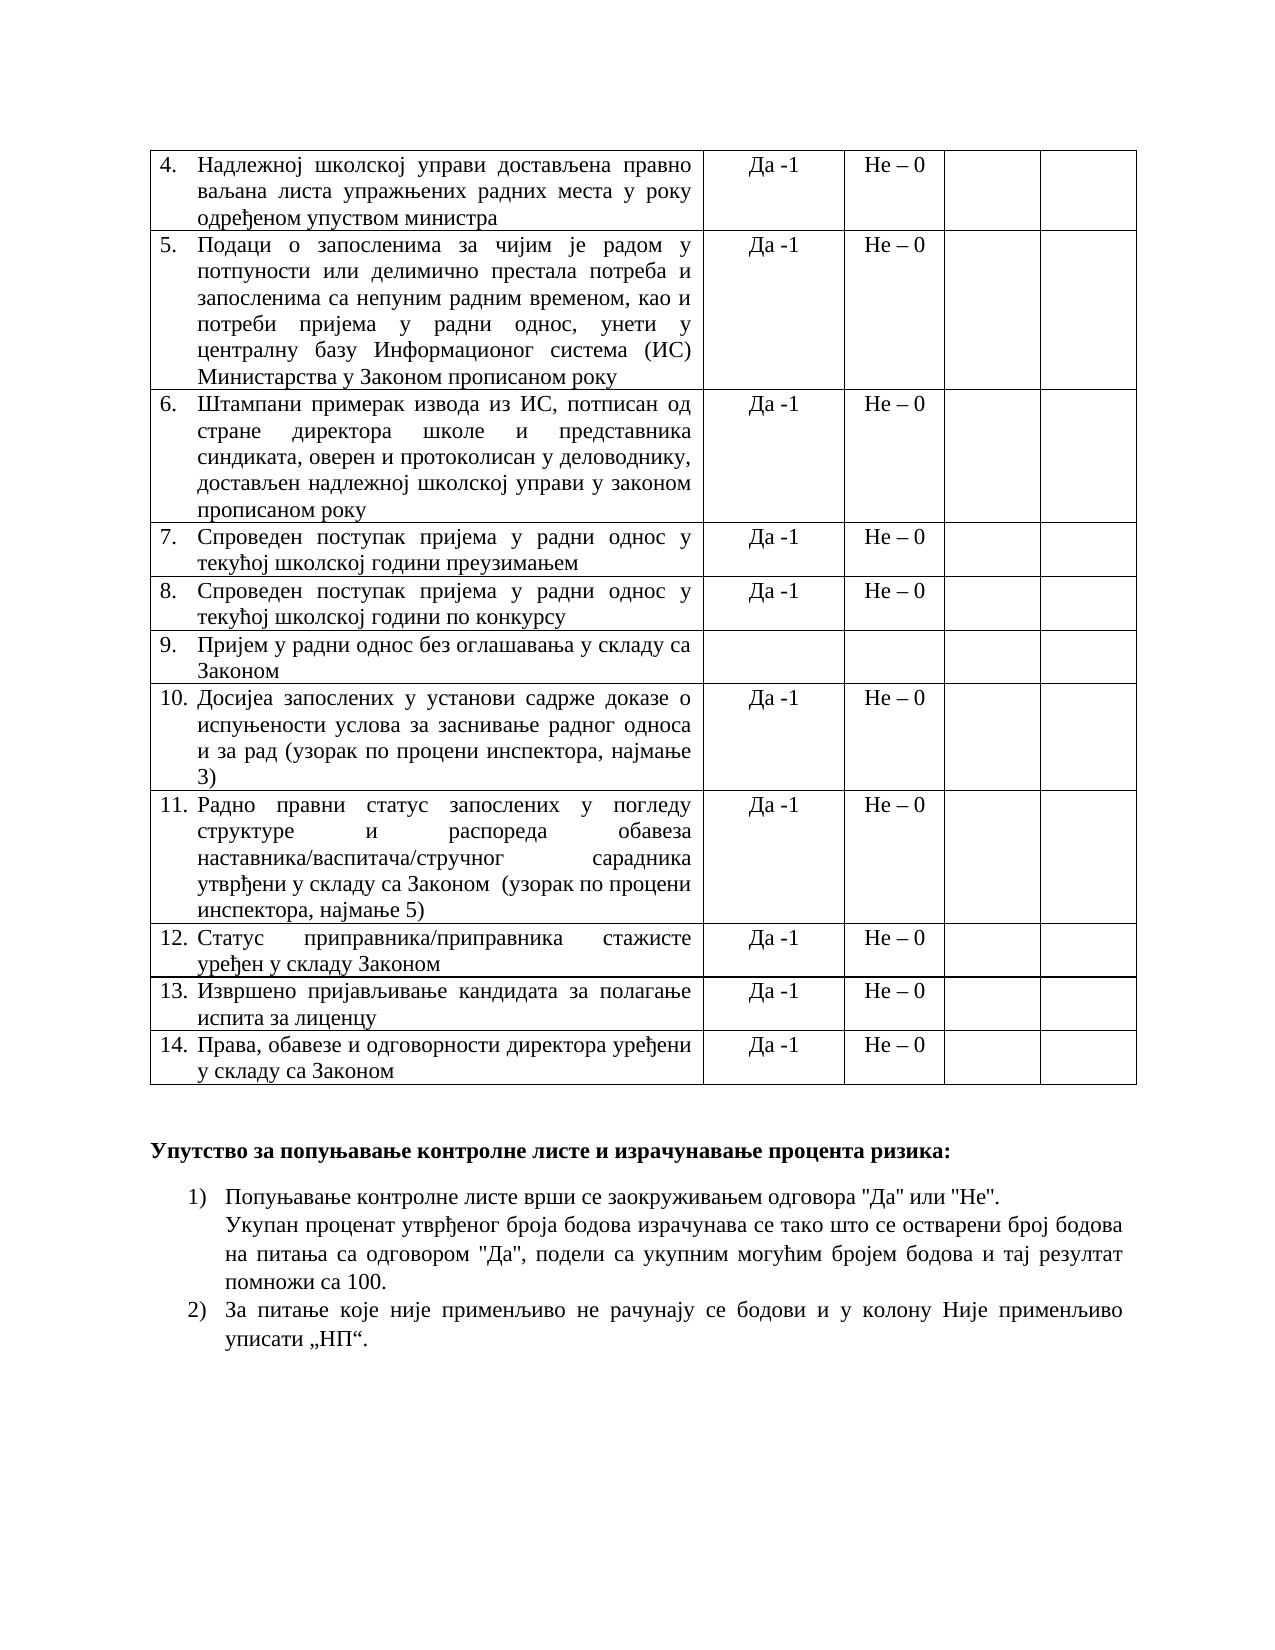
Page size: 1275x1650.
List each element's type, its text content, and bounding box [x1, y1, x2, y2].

table_cell Спроведен поступак пријема у радни однос у текућој школској години по конкурсу [151, 577, 703, 629]
table_cell Радно правни статус запослених у погледу структуре и распореда обавеза наставника/васпитача/стручног сарадника утврђени у складу са Законом (узорак по процени инспектора, најмање 5) [151, 791, 703, 923]
table_cell [945, 978, 1040, 1030]
table_cell [945, 684, 1040, 790]
table_cell [945, 924, 1040, 976]
table_cell Да -1 [704, 577, 844, 629]
table_cell [1041, 390, 1136, 522]
table_cell [1041, 684, 1136, 790]
table_cell [1041, 523, 1136, 576]
table_cell Не – 0 [845, 978, 944, 1030]
table_cell Да -1 [704, 924, 844, 976]
table_cell Извршено пријављивање кандидата за полагање испита за лиценцу [151, 978, 703, 1030]
list Попуњавање контролне листе врши се заокруживањем одговора ''Да'' или ''Не''. [187, 1183, 1125, 1209]
table_cell Да -1 [704, 390, 844, 522]
table_cell Да -1 [704, 151, 844, 230]
table_cell Не – 0 [845, 1031, 944, 1084]
table_cell Да -1 [704, 1031, 844, 1084]
table_cell Не – 0 [845, 684, 944, 790]
table_cell [1041, 151, 1136, 230]
table_cell [1041, 924, 1136, 976]
table_cell Не – 0 [845, 523, 944, 576]
table_cell [945, 1031, 1040, 1084]
table_cell Штампани примерак извода из ИС, потписан од стране директора школе и представника синдиката, оверен и протоколисан у деловоднику, достављен надлежној школској управи у законом прописаном року [151, 390, 703, 522]
list За питање које није применљиво не рачунају се бодови и у колону Није применљиво уписати „НП“. [187, 1296, 1125, 1351]
table_cell Статус приправника/приправника стажисте уређен у складу Законом [151, 924, 703, 976]
table_cell [1041, 978, 1136, 1030]
table_cell Да -1 [704, 978, 844, 1030]
table_cell [945, 390, 1040, 522]
table_cell [945, 791, 1040, 923]
table_cell Да -1 [704, 231, 844, 389]
table_cell Надлежној школској управи достављена правно ваљана листа упражњених радних места у року одређеном упуством министра [151, 151, 703, 230]
table_cell Досијеа запослених у установи садрже доказе о испуњености услова за заснивање радног односа и за рад (узорак по процени инспектора, најмање 3) [151, 684, 703, 790]
table_cell [945, 231, 1040, 389]
table_cell [1041, 577, 1136, 629]
table_cell Да -1 [704, 523, 844, 576]
table_cell [1041, 1031, 1136, 1084]
table_cell Не – 0 [845, 791, 944, 923]
table_cell Пријем у радни однос без оглашавања у складу са Законом [151, 631, 703, 683]
text Упутство за попуњавање контролне листе и израчунавање процента ризика: [150, 1138, 1125, 1164]
table_cell [945, 631, 1040, 683]
table_cell Не – 0 [845, 390, 944, 522]
table_cell Спроведен поступак пријема у радни однос у текућој школској години преузимањем [151, 523, 703, 576]
table_cell Не – 0 [845, 151, 944, 230]
table_cell Права, обавезе и одговорности директора уређени у складу са Законом [151, 1031, 703, 1084]
table_cell [945, 577, 1040, 629]
table_cell Да -1 [704, 791, 844, 923]
table_cell [945, 151, 1040, 230]
table_cell [845, 631, 944, 683]
table_cell Подаци о запосленима за чијим је радом у потпуности или делимично престала потреба и запосленима са непуним радним временом, као и потреби пријема у радни однос, унети у централну базу Информационог система (ИС) Министарства у Законом прописаном року [151, 231, 703, 389]
table_cell Не – 0 [845, 577, 944, 629]
table_cell [1041, 791, 1136, 923]
table_cell Да -1 [704, 684, 844, 790]
table_cell [1041, 231, 1136, 389]
table_cell Не – 0 [845, 231, 944, 389]
table_cell Не – 0 [845, 924, 944, 976]
table_cell [704, 631, 844, 683]
table_cell [1041, 631, 1136, 683]
table_cell [945, 523, 1040, 576]
list Укупан проценат утврђеног броја бодова израчунава се тако што се остварени број бодова на питања са одговором ''Да'', подели са укупним могућим бројем бодова и тај резултат помножи са 100. [225, 1211, 1125, 1294]
